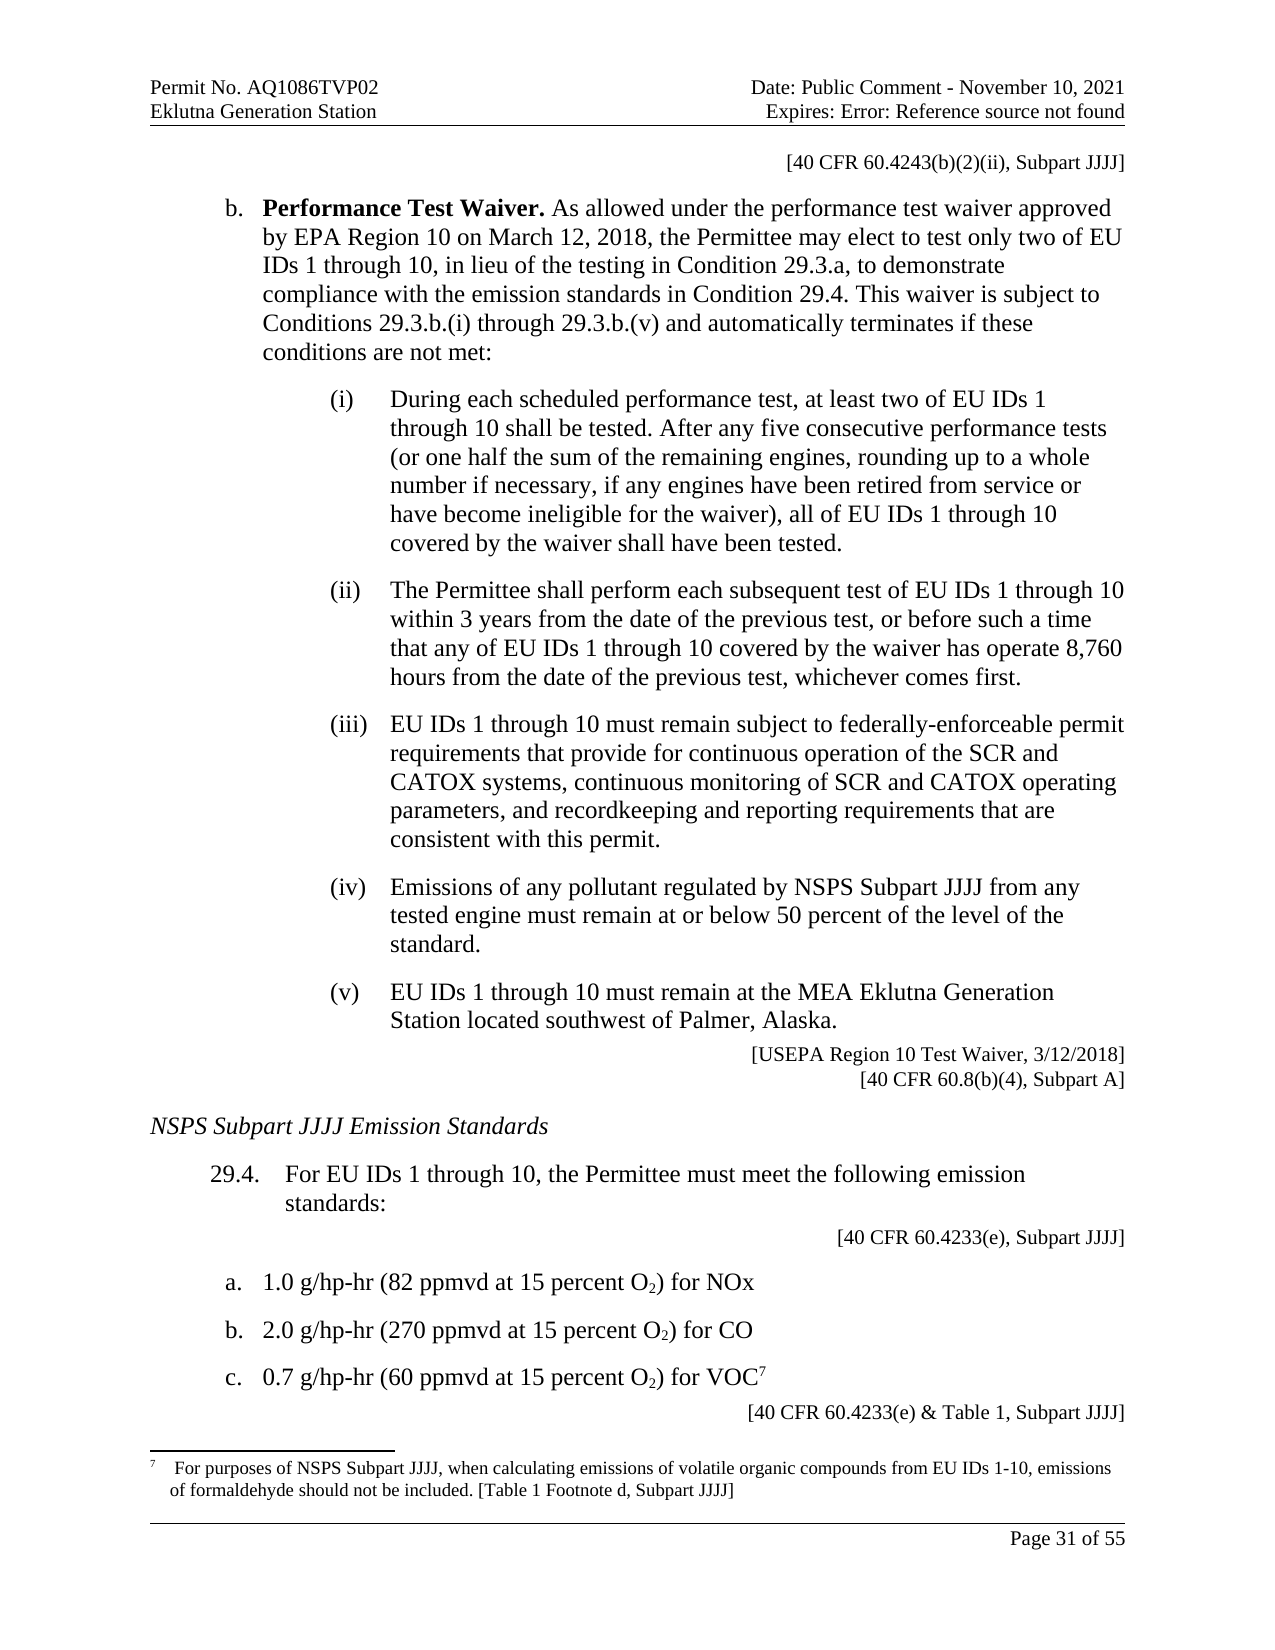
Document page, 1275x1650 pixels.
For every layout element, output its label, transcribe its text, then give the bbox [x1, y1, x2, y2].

text 2.0 g/hp-hr (270 ppmvd at 15 percent O2) for CO [225, 1315, 1125, 1344]
text 0.7 g/hp-hr (60 ppmvd at 15 percent O2) for VOC [225, 1362, 1125, 1391]
text For EU IDs 1 through 10, the Permittee must meet the following emission standards: [210, 1159, 1125, 1216]
text NSPS Subpart JJJJ Emission Standards [150, 1111, 1125, 1140]
text 1.0 g/hp-hr (82 ppmvd at 15 percent O2) for NOx [225, 1267, 1125, 1296]
text [40 CFR 60.4233(e) & Table 1, Subpart JJJJ] [150, 1399, 1125, 1424]
text [40 CFR 60.4243(b)(2)(ii), Subpart JJJJ] [150, 150, 1125, 174]
text [40 CFR 60.4233(e), Subpart JJJJ] [150, 1225, 1125, 1249]
